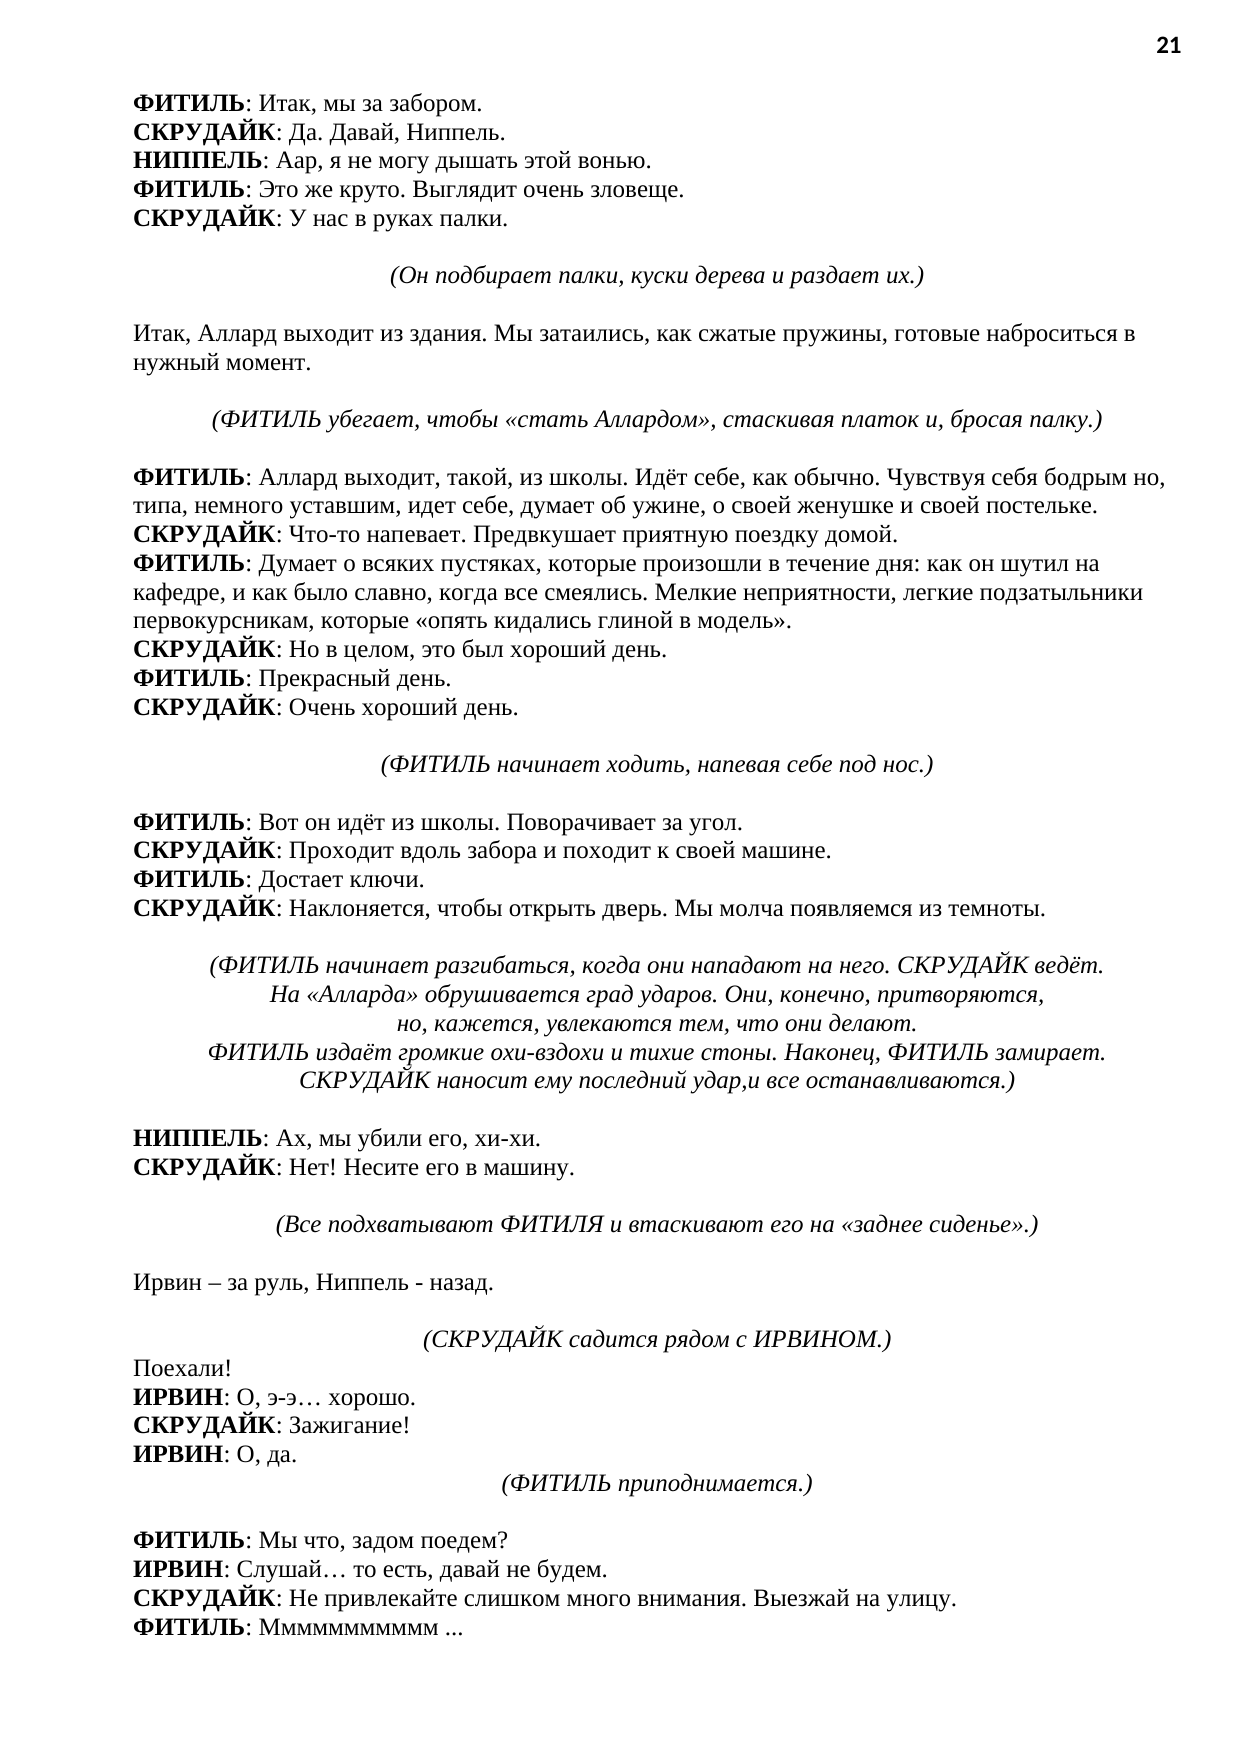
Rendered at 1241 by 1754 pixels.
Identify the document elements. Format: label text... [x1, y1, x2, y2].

text ФИТИЛЬ: Вот он идёт из школы. Поворачивает за угол. [133, 807, 1181, 836]
text ИРВИН: О, да. [133, 1439, 1181, 1468]
text СКРУДАЙК: Да. Давай, Ниппель. [133, 117, 1181, 146]
text ФИТИЛЬ: Ммммммммммм ... [133, 1612, 1181, 1641]
text (ФИТИЛЬ убегает, чтобы «стать Аллардом», стаскивая платок и, бросая палку.) [133, 404, 1181, 433]
text ФИТИЛЬ: Мы что, задом поедем? [133, 1526, 1181, 1554]
text СКРУДАЙК: Но в целом, это был хороший день. [133, 634, 1181, 663]
text СКРУДАЙК: Проходит вдоль забора и походит к своей машине. [133, 836, 1181, 864]
text НИППЕЛЬ: Ах, мы убили его, хи-хи. [133, 1123, 1181, 1152]
text СКРУДАЙК: Зажигание! [133, 1411, 1181, 1439]
text На «Алларда» обрушивается град ударов. Они, конечно, притворяются, [133, 979, 1181, 1008]
text Поехали! [133, 1353, 1181, 1382]
text НИППЕЛЬ: Аар, я не могу дышать этой вонью. [133, 146, 1181, 174]
text Итак, Аллард выходит из здания. Мы затаились, как сжатые пружины, готовые наброситься в нужный момент. [133, 318, 1181, 376]
text (ФИТИЛЬ начинает ходить, напевая себе под нос.) [133, 749, 1181, 778]
text (ФИТИЛЬ начинает разгибаться, когда они нападают на него. СКРУДАЙК ведёт. [133, 951, 1181, 979]
text ФИТИЛЬ: Прекрасный день. [133, 663, 1181, 692]
text ИРВИН: Слушай… то есть, давай не будем. [133, 1554, 1181, 1583]
text но, кажется, увлекаются тем, что они делают. [133, 1008, 1181, 1037]
text СКРУДАЙК: Очень хороший день. [133, 692, 1181, 721]
text СКРУДАЙК: Не привлекайте слишком много внимания. Выезжай на улицу. [133, 1583, 1181, 1612]
text ФИТИЛЬ: Это же круто. Выглядит очень зловеще. [133, 174, 1181, 203]
text ФИТИЛЬ: Итак, мы за забором. [133, 88, 1181, 117]
text ФИТИЛЬ: Достает ключи. [133, 864, 1181, 893]
text ФИТИЛЬ: Аллард выходит, такой, из школы. Идёт себе, как обычно. Чувствуя себя бодрым но, типа, немного уставшим, идет себе, думает об ужине, о своей женушке и своей постельке. [133, 462, 1181, 519]
text СКРУДАЙК: Нет! Несите его в машину. [133, 1152, 1181, 1181]
text ФИТИЛЬ издаёт громкие охи-вздохи и тихие стоны. Наконец, ФИТИЛЬ замирает. [133, 1037, 1181, 1066]
text ИРВИН: О, э-э… хорошо. [133, 1382, 1181, 1411]
text (СКРУДАЙК садится рядом с ИРВИНОМ.) [133, 1324, 1181, 1353]
text (Все подхватывают ФИТИЛЯ и втаскивают его на «заднее сиденье».) [133, 1209, 1181, 1238]
text (ФИТИЛЬ приподнимается.) [133, 1468, 1181, 1497]
text (Он подбирает палки, куски дерева и раздает их.) [133, 261, 1181, 289]
text СКРУДАЙК наносит ему последний удар,и все останавливаются.) [133, 1066, 1181, 1094]
text Ирвин – за руль, Ниппель - назад. [133, 1267, 1181, 1296]
text ФИТИЛЬ: Думает о всяких пустяках, которые произошли в течение дня: как он шутил на кафедре, и как было славно, когда все смеялись. Мелкие неприятности, легкие подзатыльники первокурсникам, которые «опять кидались глиной в модель». [133, 548, 1181, 634]
text СКРУДАЙК: У нас в руках палки. [133, 203, 1181, 232]
text СКРУДАЙК: Наклоняется, чтобы открыть дверь. Мы молча появляемся из темноты. [133, 893, 1181, 922]
text СКРУДАЙК: Что-то напевает. Предвкушает приятную поездку домой. [133, 519, 1181, 548]
